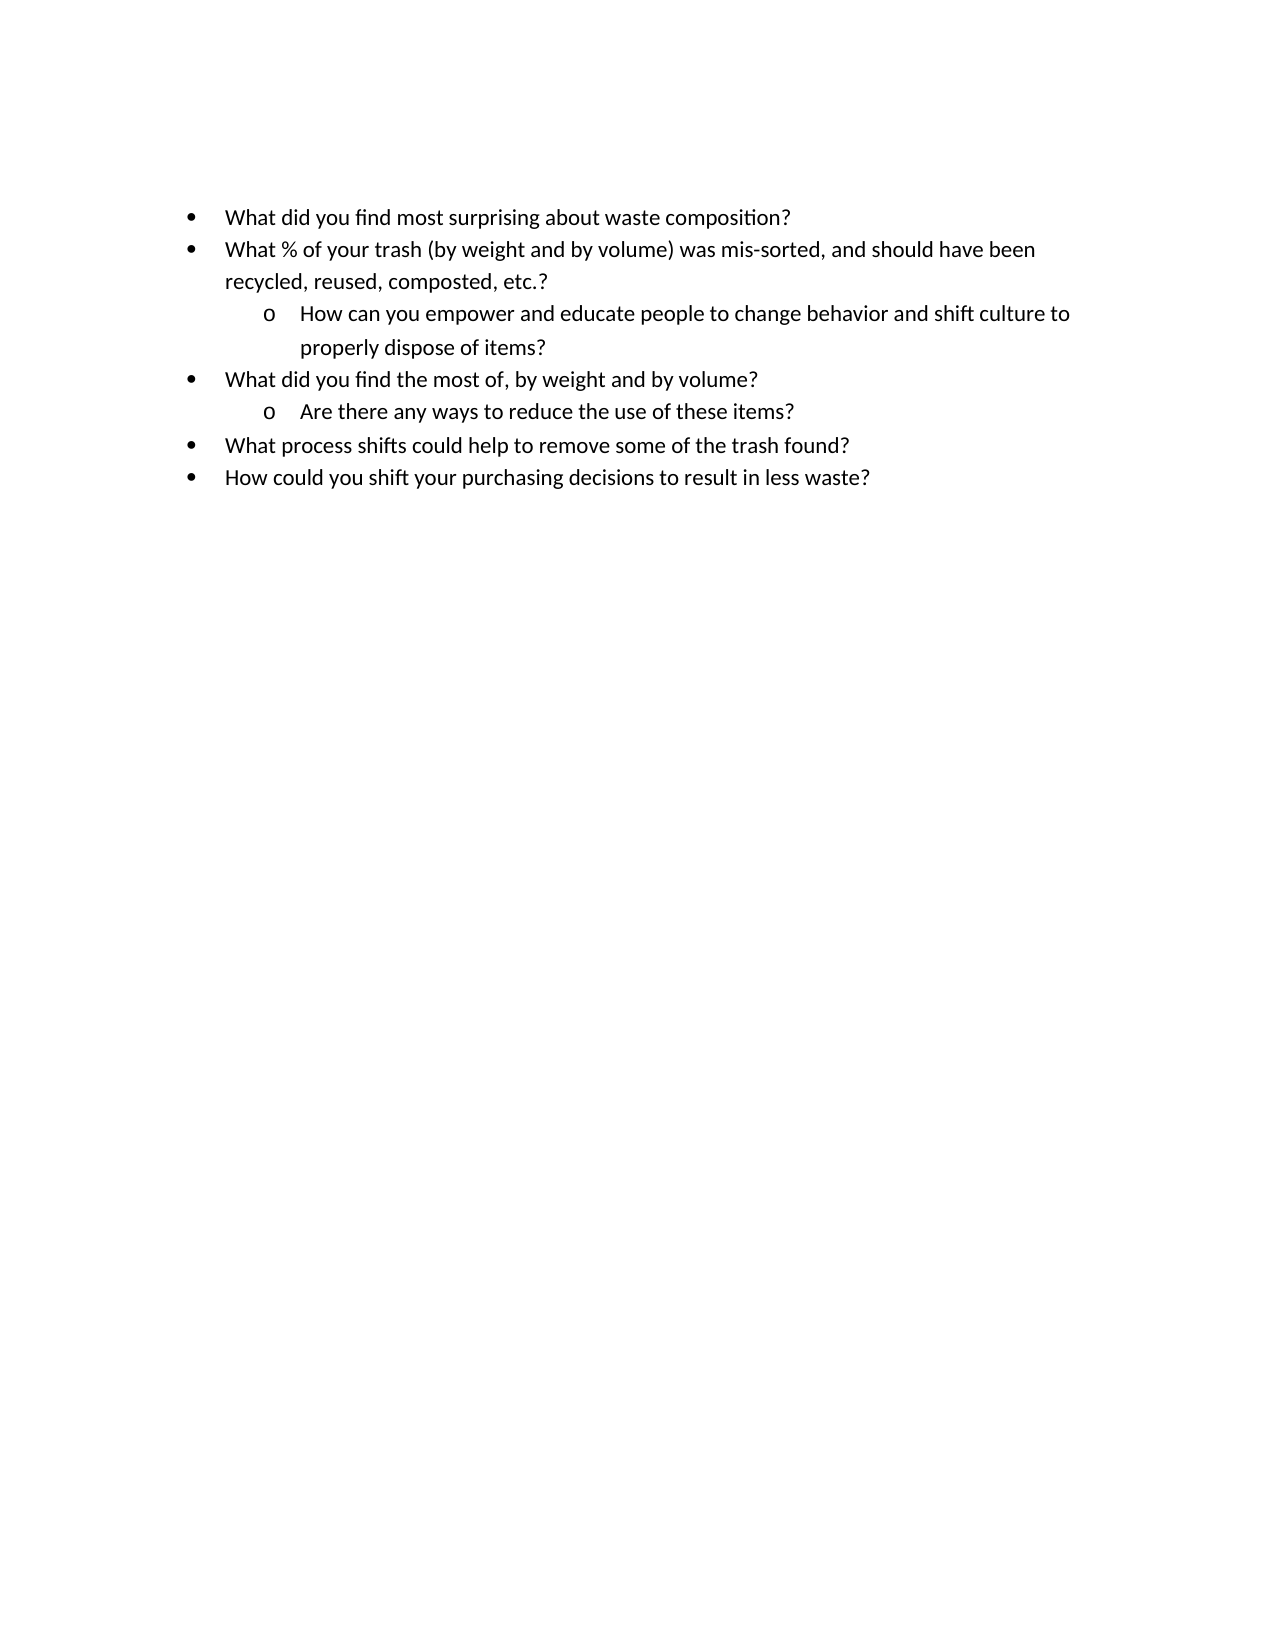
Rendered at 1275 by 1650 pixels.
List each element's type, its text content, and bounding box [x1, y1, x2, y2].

list What did you find most surprising about waste composition? [187, 203, 1125, 231]
list What process shifts could help to remove some of the trash found? [187, 431, 1125, 459]
list How can you empower and educate people to change behavior and shift culture to properly dispose of items? [262, 299, 1125, 361]
list How could you shift your purchasing decisions to result in less waste? [187, 463, 1125, 491]
list What did you find the most of, by weight and by volume? [187, 365, 1125, 393]
list Are there any ways to reduce the use of these items? [262, 397, 1125, 426]
list What % of your trash (by weight and by volume) was mis-sorted, and should have been recycled, reused, composted, etc.? [187, 235, 1125, 295]
